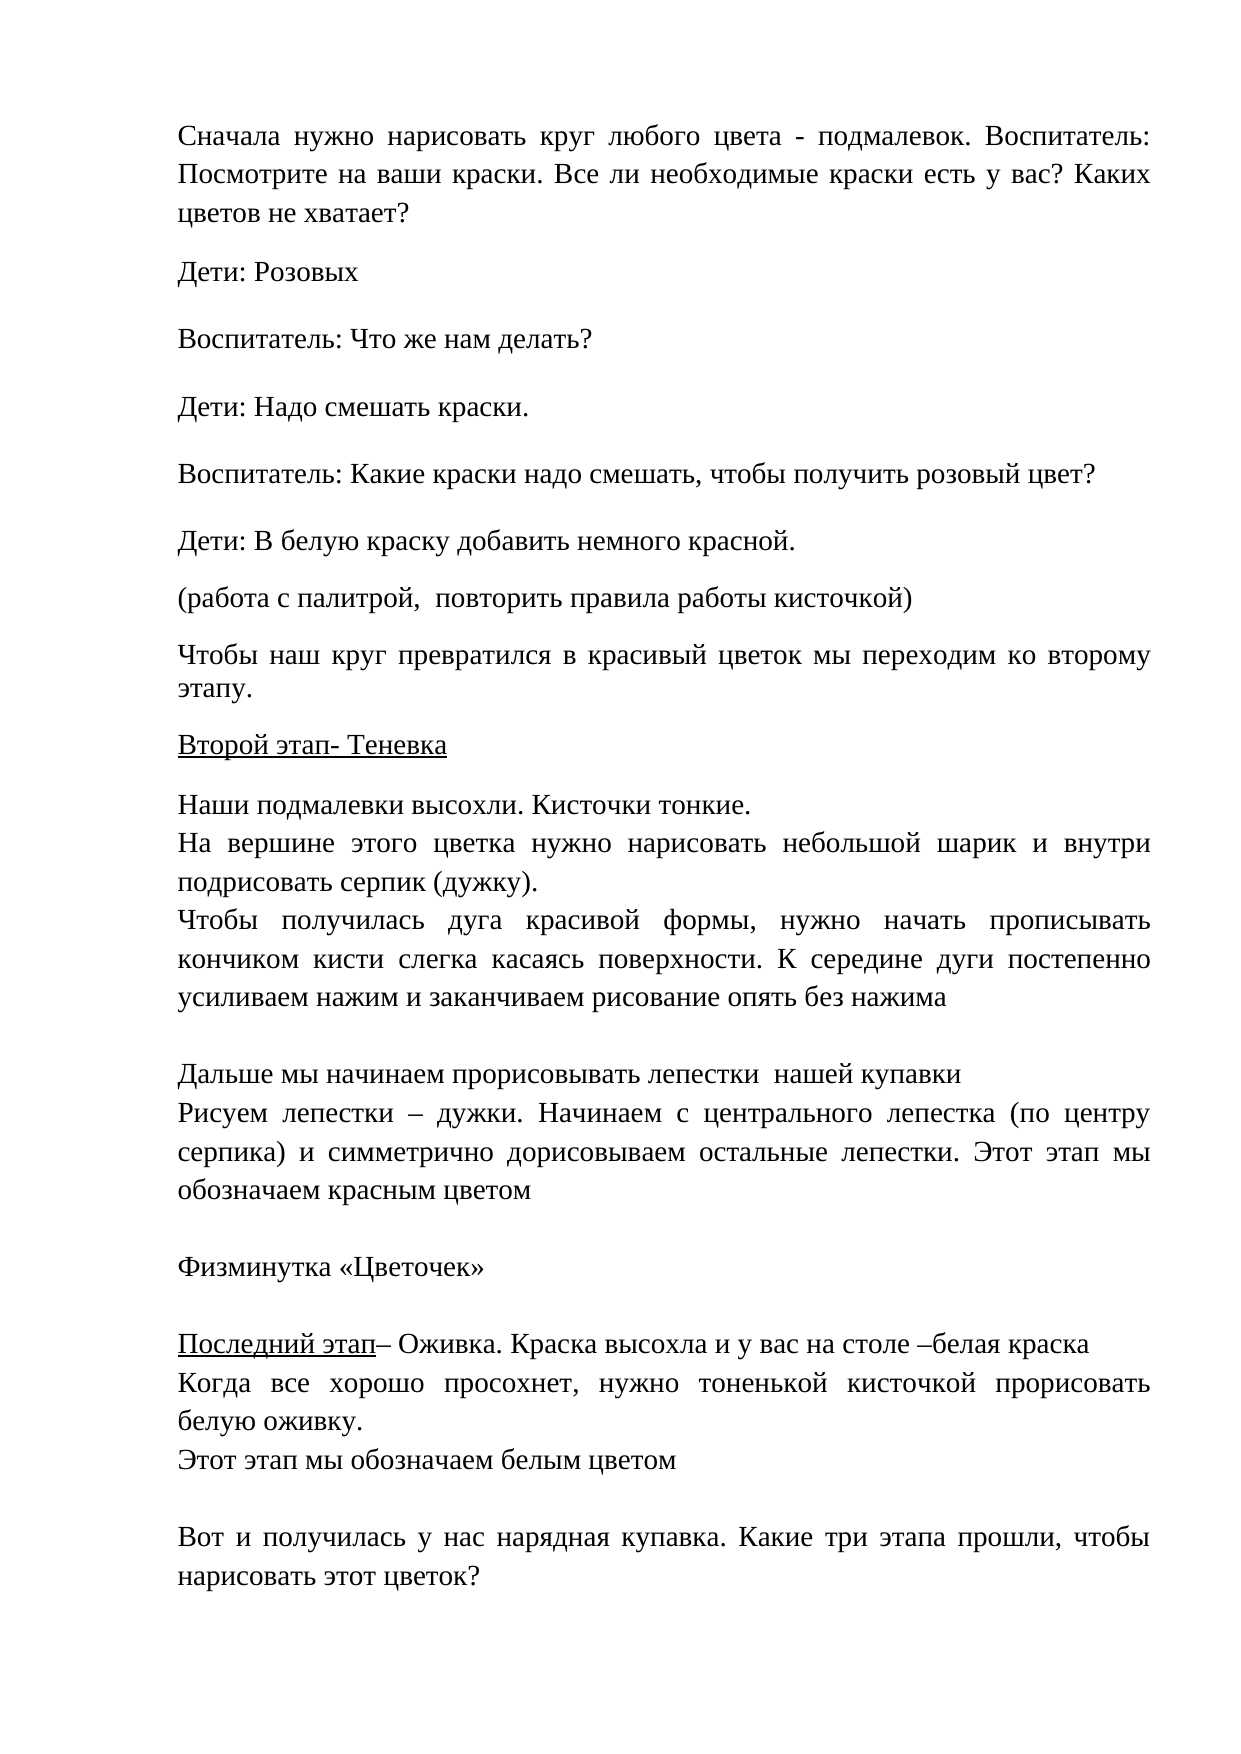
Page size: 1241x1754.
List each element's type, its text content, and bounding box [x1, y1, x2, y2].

text Дети: Розовых [177, 254, 1152, 288]
list Физминутка «Цветочек» [177, 1249, 1152, 1283]
text Второй этап- Теневка [177, 727, 1152, 761]
text Дети: Надо смешать краски. [177, 389, 1152, 422]
list На вершине этого цветка нужно нарисовать небольшой шарик и внутри подрисовать серпик (дужку). [177, 825, 1152, 897]
list Когда все хорошо просохнет, нужно тоненькой кисточкой прорисовать белую оживку. [177, 1365, 1152, 1437]
list Дальше мы начинаем прорисовывать лепестки нашей купавки [177, 1057, 1152, 1090]
text Воспитатель: Какие краски надо смешать, чтобы получить розовый цвет? [177, 456, 1152, 489]
list Этот этап мы обозначаем белым цветом [177, 1442, 1152, 1476]
text (работа с палитрой, повторить правила работы кисточкой) [177, 580, 1152, 613]
list Вот и получилась у нас нарядная купавка. Какие три этапа прошли, чтобы нарисовать этот цветок? [177, 1519, 1152, 1591]
list Рисуем лепестки – дужки. Начинаем с центрального лепестка (по центру серпика) и симметрично дорисовываем остальные лепестки. Этот этап мы обозначаем красным цветом [177, 1095, 1152, 1206]
text Воспитатель: Что же нам делать? [177, 322, 1152, 355]
text Чтобы наш круг превратился в красивый цветок мы переходим ко второму этапу. [177, 637, 1152, 704]
text Дети: В белую краску добавить немного красной. [177, 523, 1152, 556]
list Наши подмалевки высохли. Кисточки тонкие. [177, 787, 1152, 820]
list Последний этап– Оживка. Краска высохла и у вас на столе –белая краска [177, 1326, 1152, 1360]
list Чтобы получилась дуга красивой формы, нужно начать прописывать кончиком кисти слегка касаясь поверхности. К середине дуги постепенно усиливаем нажим и заканчиваем рисование опять без нажима [177, 902, 1152, 1013]
text Сначала нужно нарисовать круг любого цвета - подмалевок. Воспитатель: Посмотрите на ваши краски. Все ли необходимые краски есть у вас? Каких цветов не хватает? [177, 118, 1152, 229]
